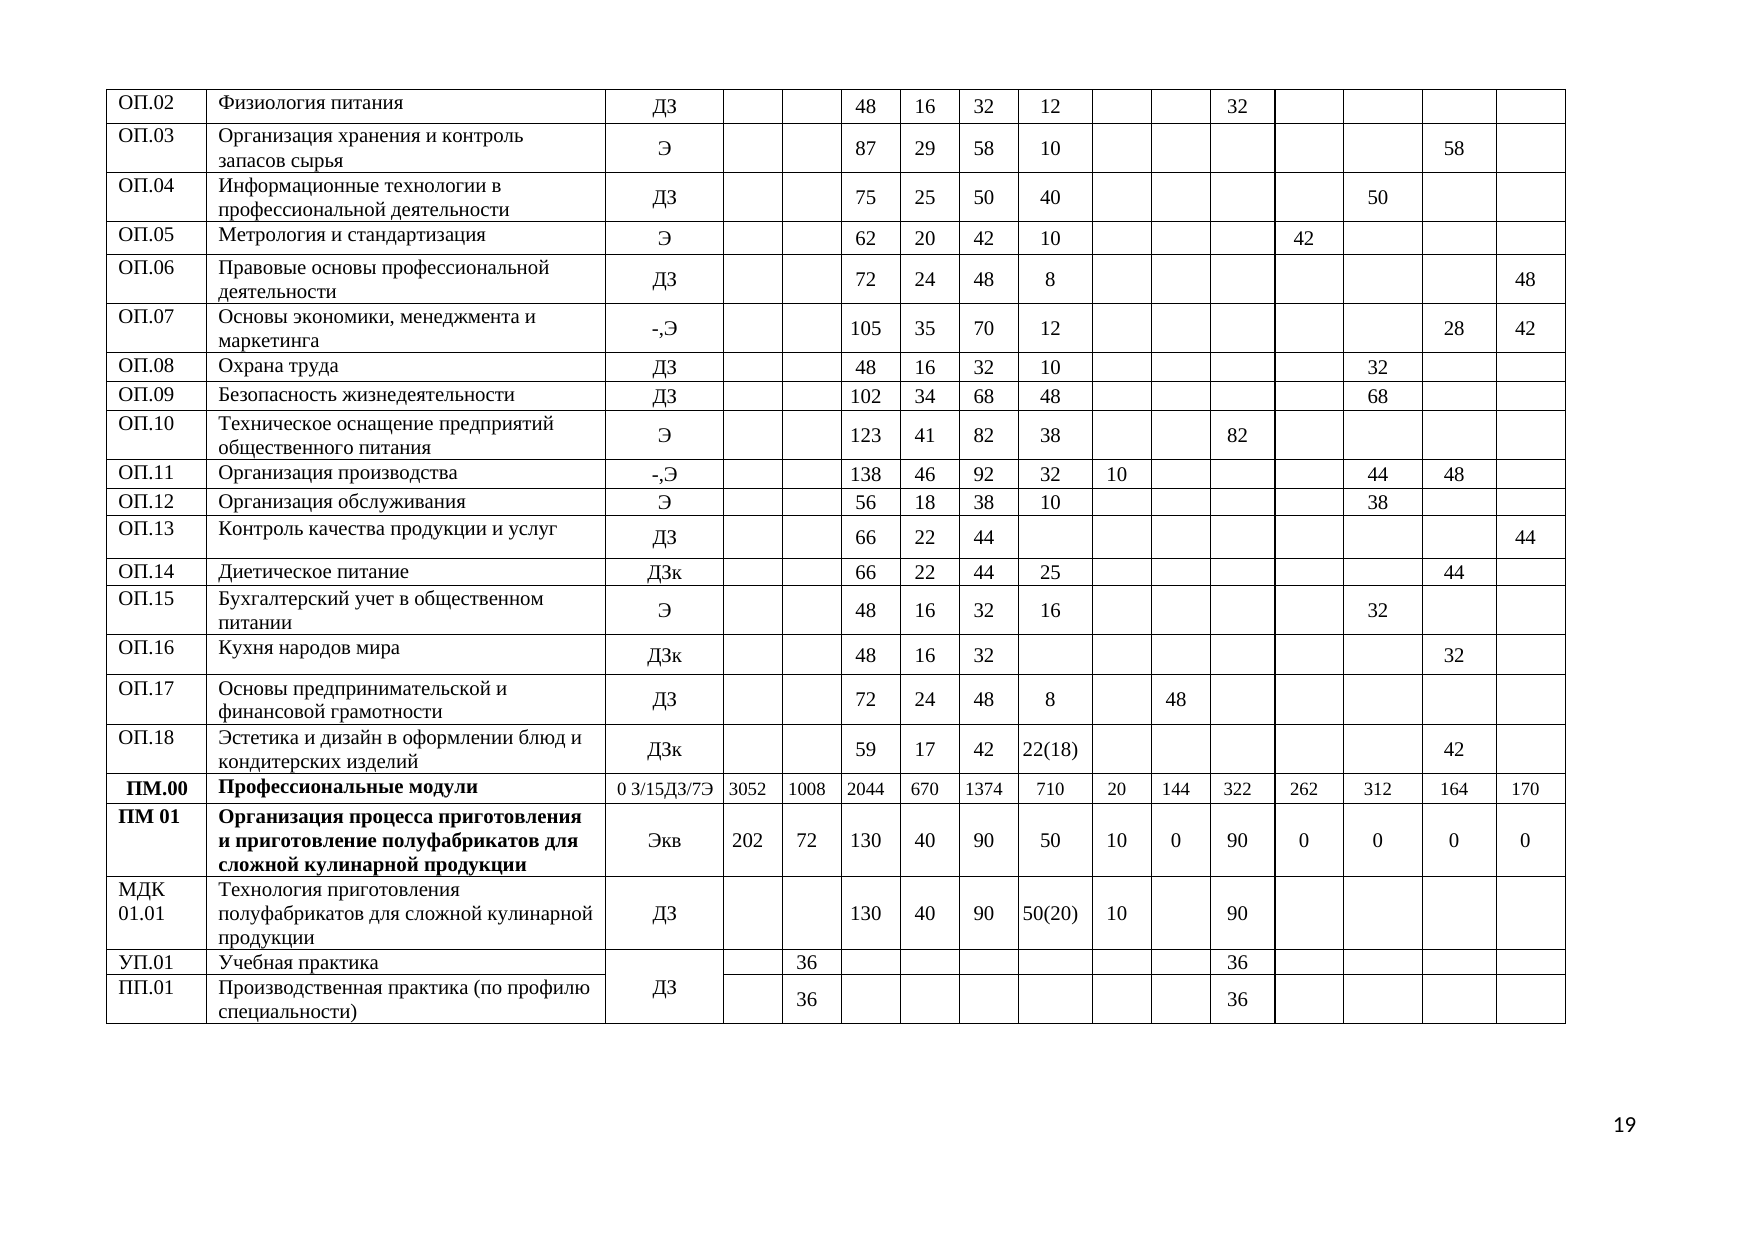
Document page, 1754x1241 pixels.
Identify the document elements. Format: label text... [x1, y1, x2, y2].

table_cell [724, 382, 782, 410]
table_cell [1423, 382, 1496, 410]
table_cell ОП.12 [107, 489, 206, 515]
table_cell 16 [901, 635, 959, 674]
table_cell 10 [1093, 804, 1151, 876]
table_cell 16 [1019, 586, 1092, 634]
table_cell [1093, 489, 1151, 515]
table_cell Метрология и стандартизация [207, 222, 605, 254]
table_cell 10 [1019, 489, 1092, 515]
table_cell [960, 950, 1018, 974]
table_cell [1344, 516, 1422, 558]
table_cell [724, 304, 782, 352]
table_cell Основы экономики, менеджмента и маркетинга [207, 304, 605, 352]
table_cell ОП.11 [107, 460, 206, 488]
table_cell 41 [901, 411, 959, 459]
table_cell 56 [842, 489, 900, 515]
table_cell 58 [960, 124, 1018, 172]
table_cell [1211, 382, 1274, 410]
table_cell 50(20) [1019, 877, 1092, 949]
table_cell 40 [901, 877, 959, 949]
table_cell 322 [1211, 774, 1274, 803]
table_cell 22(18) [1019, 725, 1092, 773]
table_cell [1497, 411, 1565, 459]
table_cell 20 [901, 222, 959, 254]
table_cell [783, 675, 841, 723]
table_cell ОП.13 [107, 516, 206, 558]
table_cell [1344, 877, 1422, 949]
table_cell [724, 255, 782, 303]
table_cell [1344, 90, 1422, 122]
table_cell [1423, 516, 1496, 558]
table_cell 44 [960, 516, 1018, 558]
table_cell [1093, 516, 1151, 558]
table_cell [783, 255, 841, 303]
table_cell Э [606, 489, 723, 515]
table_cell 22 [901, 516, 959, 558]
table_cell [1152, 975, 1210, 1023]
table_cell [1093, 411, 1151, 459]
table_cell 34 [901, 382, 959, 410]
table_cell [1211, 586, 1274, 634]
table_cell ОП.03 [107, 124, 206, 172]
table_cell 138 [842, 460, 900, 488]
table_cell [783, 489, 841, 515]
table_cell 8 [1019, 255, 1092, 303]
table_cell [724, 489, 782, 515]
table_cell [1093, 90, 1151, 122]
table_cell -,Э [606, 460, 723, 488]
table_cell ОП.10 [107, 411, 206, 459]
table_cell 1008 [783, 774, 841, 803]
table_cell Контроль качества продукции и услуг [207, 516, 605, 558]
table_cell [1497, 173, 1565, 221]
table_cell [1497, 353, 1565, 381]
table_cell [783, 90, 841, 122]
table_cell 36 [783, 950, 841, 974]
table_cell ДЗ [606, 255, 723, 303]
table_cell 48 [842, 586, 900, 634]
table_cell 36 [1211, 950, 1274, 974]
table_cell Правовые основы профессиональной деятельности [207, 255, 605, 303]
table_cell 48 [1497, 255, 1565, 303]
table_cell 75 [842, 173, 900, 221]
table_cell Безопасность жизнедеятельности [207, 382, 605, 410]
table_cell 48 [1152, 675, 1210, 723]
table_cell [1497, 635, 1565, 674]
table_cell 66 [842, 516, 900, 558]
table_cell [1152, 725, 1210, 773]
table_cell [1152, 411, 1210, 459]
table_cell [1093, 173, 1151, 221]
table_cell [1497, 124, 1565, 172]
table_cell 164 [1423, 774, 1496, 803]
table_cell [1211, 222, 1274, 254]
table_cell [1497, 675, 1565, 723]
table_cell Организация производства [207, 460, 605, 488]
table_cell 0 [1152, 804, 1210, 876]
table_cell [1152, 90, 1210, 122]
table_cell 24 [901, 675, 959, 723]
table_cell 42 [1423, 725, 1496, 773]
table_cell [1093, 675, 1151, 723]
table_cell 70 [960, 304, 1018, 352]
table_cell [783, 382, 841, 410]
table_cell [1423, 489, 1496, 515]
table_cell [783, 222, 841, 254]
table_cell ДЗ [606, 90, 723, 122]
table_cell [724, 559, 782, 585]
table_cell [724, 516, 782, 558]
table_cell 130 [842, 804, 900, 876]
table_cell ДЗк [606, 559, 723, 585]
table_cell ДЗ [606, 173, 723, 221]
table_cell [783, 725, 841, 773]
table_cell 32 [1423, 635, 1496, 674]
table_cell Э [606, 586, 723, 634]
table_cell [724, 90, 782, 122]
table_cell [1497, 460, 1565, 488]
table_cell [1344, 635, 1422, 674]
table_cell 10 [1019, 353, 1092, 381]
table_cell 44 [1497, 516, 1565, 558]
table_cell ОП.15 [107, 586, 206, 634]
table_cell 2044 [842, 774, 900, 803]
table_cell [1423, 877, 1496, 949]
table_cell 312 [1344, 774, 1422, 803]
table_cell [1211, 255, 1274, 303]
table_cell [1211, 516, 1274, 558]
table_cell [1211, 173, 1274, 221]
table_cell [1276, 586, 1343, 634]
table_cell [1344, 675, 1422, 723]
table_cell [1276, 255, 1343, 303]
table_cell [1276, 90, 1343, 122]
table_cell 32 [960, 635, 1018, 674]
table_cell 3052 [724, 774, 782, 803]
table_cell 62 [842, 222, 900, 254]
table_cell [1152, 586, 1210, 634]
table_cell [1423, 675, 1496, 723]
table_cell 46 [901, 460, 959, 488]
table_cell [1211, 460, 1274, 488]
table_cell 82 [960, 411, 1018, 459]
table_cell Бухгалтерский учет в общественном питании [207, 586, 605, 634]
table_cell ОП.18 [107, 725, 206, 773]
table_cell [1276, 124, 1343, 172]
table_cell ДЗ [606, 675, 723, 723]
table_cell Технология приготовления полуфабрикатов для сложной кулинарной продукции [207, 877, 605, 949]
table_cell ДЗк [606, 635, 723, 674]
table_cell 48 [842, 635, 900, 674]
table_cell 32 [960, 353, 1018, 381]
table_cell [1497, 975, 1565, 1023]
table_cell [1423, 222, 1496, 254]
table_cell 50 [960, 173, 1018, 221]
table_cell [724, 411, 782, 459]
table_cell ДЗ [606, 382, 723, 410]
table_cell [901, 950, 959, 974]
table_cell 58 [1423, 124, 1496, 172]
table_cell 42 [960, 725, 1018, 773]
table_cell [1276, 489, 1343, 515]
table_cell Учебная практика [207, 950, 605, 974]
table_cell Производственная практика (по профилю специальности) [207, 975, 605, 1023]
table_cell [783, 411, 841, 459]
table_cell 44 [960, 559, 1018, 585]
table_cell 38 [960, 489, 1018, 515]
table_cell ДЗ [606, 516, 723, 558]
table_cell 38 [1344, 489, 1422, 515]
table_cell УП.01 [107, 950, 206, 974]
table_cell [1211, 675, 1274, 723]
table_cell [1152, 559, 1210, 585]
table_cell [783, 173, 841, 221]
table_cell [1093, 975, 1151, 1023]
table_cell [1344, 124, 1422, 172]
table_cell [1152, 877, 1210, 949]
table_cell [783, 353, 841, 381]
table_cell 28 [1423, 304, 1496, 352]
table_cell ДЗ [606, 950, 723, 1023]
table_cell 48 [842, 353, 900, 381]
table_cell Информационные технологии в профессиональной деятельности [207, 173, 605, 221]
table_cell [1497, 950, 1565, 974]
table_cell 35 [901, 304, 959, 352]
table_cell 90 [1211, 804, 1274, 876]
table_cell ПМ.00 [107, 774, 206, 803]
table_cell 16 [901, 90, 959, 122]
table_cell [724, 222, 782, 254]
table_cell [1211, 489, 1274, 515]
table_cell [1019, 975, 1092, 1023]
table_cell 25 [901, 173, 959, 221]
table_cell [1276, 304, 1343, 352]
table_cell 1374 [960, 774, 1018, 803]
table_cell [1423, 411, 1496, 459]
table_cell [724, 975, 782, 1023]
table_cell [1276, 353, 1343, 381]
table_cell 0 [1423, 804, 1496, 876]
table_cell 90 [960, 877, 1018, 949]
table_cell ОП.02 [107, 90, 206, 122]
table_cell 22 [901, 559, 959, 585]
table_cell [1019, 950, 1092, 974]
table_cell [1497, 90, 1565, 122]
table_cell 32 [1344, 353, 1422, 381]
table_cell Организация хранения и контроль запасов сырья [207, 124, 605, 172]
table_cell 123 [842, 411, 900, 459]
table_cell [1344, 255, 1422, 303]
table_cell [1211, 725, 1274, 773]
table_cell 32 [1344, 586, 1422, 634]
table_cell 0 [1497, 804, 1565, 876]
table_cell 12 [1019, 90, 1092, 122]
table_cell 8 [1019, 675, 1092, 723]
table_cell ПМ 01 [107, 804, 206, 876]
table_cell 44 [1423, 559, 1496, 585]
table_cell [783, 559, 841, 585]
table_cell [1152, 353, 1210, 381]
table_cell 10 [1093, 460, 1151, 488]
table_cell ДЗк [606, 725, 723, 773]
table_cell [1152, 173, 1210, 221]
table_cell [1276, 635, 1343, 674]
table_cell 44 [1344, 460, 1422, 488]
table_cell [842, 975, 900, 1023]
table_cell 10 [1019, 222, 1092, 254]
table_cell 40 [901, 804, 959, 876]
table_cell 66 [842, 559, 900, 585]
table_cell ОП.14 [107, 559, 206, 585]
table_cell 710 [1019, 774, 1092, 803]
table_cell 32 [1019, 460, 1092, 488]
table_cell [1497, 725, 1565, 773]
table_cell 82 [1211, 411, 1274, 459]
table_cell [901, 975, 959, 1023]
table_cell Э [606, 411, 723, 459]
table_cell [1093, 950, 1151, 974]
table_cell 670 [901, 774, 959, 803]
table_cell ОП.06 [107, 255, 206, 303]
table_cell 20 [1093, 774, 1151, 803]
table_cell [783, 460, 841, 488]
table_cell [783, 516, 841, 558]
table_cell Эстетика и дизайн в оформлении блюд и кондитерских изделий [207, 725, 605, 773]
table_cell 42 [1497, 304, 1565, 352]
table_cell [1152, 489, 1210, 515]
table_cell 17 [901, 725, 959, 773]
table_cell 38 [1019, 411, 1092, 459]
table_cell [1019, 516, 1092, 558]
table_cell [1344, 411, 1422, 459]
table_cell Основы предпринимательской и финансовой грамотности [207, 675, 605, 723]
table_cell [1276, 516, 1343, 558]
table_cell [1344, 222, 1422, 254]
table_cell [1093, 635, 1151, 674]
table_cell 48 [1019, 382, 1092, 410]
table_cell [1152, 460, 1210, 488]
table_cell Организация обслуживания [207, 489, 605, 515]
table_cell ОП.16 [107, 635, 206, 674]
table_cell Профессиональные модули [207, 774, 605, 803]
table_cell 48 [1423, 460, 1496, 488]
table_cell 130 [842, 877, 900, 949]
table_cell 144 [1152, 774, 1210, 803]
table_cell 92 [960, 460, 1018, 488]
table_cell 24 [901, 255, 959, 303]
table_cell 40 [1019, 173, 1092, 221]
table_cell 36 [783, 975, 841, 1023]
table_cell ОП.04 [107, 173, 206, 221]
table_cell [1344, 725, 1422, 773]
table_cell 170 [1497, 774, 1565, 803]
table_cell Охрана труда [207, 353, 605, 381]
table_cell Техническое оснащение предприятий общественного питания [207, 411, 605, 459]
table_cell [1276, 675, 1343, 723]
table_cell [1211, 304, 1274, 352]
table_cell ОП.08 [107, 353, 206, 381]
table_cell ДЗ [606, 353, 723, 381]
table_cell -,Э [606, 304, 723, 352]
table_cell [1093, 725, 1151, 773]
table_cell [1344, 304, 1422, 352]
table_cell [783, 635, 841, 674]
table_cell [783, 124, 841, 172]
table_cell [1093, 586, 1151, 634]
table_cell [1344, 559, 1422, 585]
table_cell 90 [1211, 877, 1274, 949]
table_cell [783, 877, 841, 949]
table_cell 50 [1019, 804, 1092, 876]
table_cell [1276, 559, 1343, 585]
table_cell 262 [1276, 774, 1343, 803]
table_cell [783, 586, 841, 634]
table_cell 59 [842, 725, 900, 773]
table_cell [1344, 950, 1422, 974]
table_cell 10 [1019, 124, 1092, 172]
table_cell 50 [1344, 173, 1422, 221]
table_cell 25 [1019, 559, 1092, 585]
table_cell 68 [960, 382, 1018, 410]
table_cell 0 З/15ДЗ/7Э [606, 774, 723, 803]
table_cell [1344, 975, 1422, 1023]
table_cell [1211, 124, 1274, 172]
table_cell [960, 975, 1018, 1023]
table_cell ПП.01 [107, 975, 206, 1023]
table_cell [724, 124, 782, 172]
table_cell [783, 304, 841, 352]
table_cell [1152, 304, 1210, 352]
table_cell [1276, 725, 1343, 773]
table_cell 72 [842, 675, 900, 723]
table_cell ОП.17 [107, 675, 206, 723]
table_cell [1497, 222, 1565, 254]
table_cell [1423, 586, 1496, 634]
table_cell ОП.07 [107, 304, 206, 352]
table_cell [1276, 173, 1343, 221]
table_cell [1497, 586, 1565, 634]
table_cell 32 [960, 586, 1018, 634]
table_cell 0 [1276, 804, 1343, 876]
table_cell [1497, 559, 1565, 585]
table_cell 202 [724, 804, 782, 876]
table_cell [724, 173, 782, 221]
table_cell [1093, 382, 1151, 410]
table_cell Э [606, 222, 723, 254]
table_cell [1152, 382, 1210, 410]
table_cell [842, 950, 900, 974]
table_cell [1152, 255, 1210, 303]
table_cell [1152, 124, 1210, 172]
table_cell [1497, 877, 1565, 949]
table_cell 12 [1019, 304, 1092, 352]
table_cell 16 [901, 586, 959, 634]
table_cell [1423, 255, 1496, 303]
table_cell [1019, 635, 1092, 674]
table_cell [1497, 489, 1565, 515]
table_cell Экв [606, 804, 723, 876]
table_cell 42 [1276, 222, 1343, 254]
table_cell [724, 725, 782, 773]
table_cell [1276, 950, 1343, 974]
table_cell Кухня народов мира [207, 635, 605, 674]
table_cell 105 [842, 304, 900, 352]
table_cell Физиология питания [207, 90, 605, 122]
table_cell [1276, 460, 1343, 488]
table_cell [724, 950, 782, 974]
table_cell 36 [1211, 975, 1274, 1023]
table_cell 48 [960, 255, 1018, 303]
table_cell [1423, 950, 1496, 974]
table_cell [1093, 222, 1151, 254]
table_cell [1093, 559, 1151, 585]
table_cell [1211, 559, 1274, 585]
table_cell 48 [842, 90, 900, 122]
table_cell [724, 675, 782, 723]
table_cell ОП.05 [107, 222, 206, 254]
table_cell 32 [1211, 90, 1274, 122]
table_cell Диетическое питание [207, 559, 605, 585]
table_cell 42 [960, 222, 1018, 254]
table_cell 72 [842, 255, 900, 303]
table_cell 102 [842, 382, 900, 410]
table_cell 10 [1093, 877, 1151, 949]
table_cell [1152, 635, 1210, 674]
table_cell [724, 877, 782, 949]
table_cell [1152, 516, 1210, 558]
table_cell [1276, 411, 1343, 459]
table_cell 72 [783, 804, 841, 876]
table_cell [724, 586, 782, 634]
table_cell Организация процесса приготовления и приготовление полуфабрикатов для сложной кулинарной продукции [207, 804, 605, 876]
table_cell [1152, 222, 1210, 254]
table_cell [1093, 255, 1151, 303]
table_cell [1093, 124, 1151, 172]
table_cell [1211, 635, 1274, 674]
table_cell [724, 353, 782, 381]
table_cell [724, 460, 782, 488]
table_cell 87 [842, 124, 900, 172]
table_cell [1423, 173, 1496, 221]
table_cell [1497, 382, 1565, 410]
table_cell 90 [960, 804, 1018, 876]
table_cell [1093, 353, 1151, 381]
table_cell 16 [901, 353, 959, 381]
table_cell [1423, 975, 1496, 1023]
table_cell [1152, 950, 1210, 974]
table_cell ОП.09 [107, 382, 206, 410]
table_cell МДК 01.01 [107, 877, 206, 949]
table_cell 48 [960, 675, 1018, 723]
table_cell 18 [901, 489, 959, 515]
table_cell 68 [1344, 382, 1422, 410]
table_cell [1423, 90, 1496, 122]
table_cell 32 [960, 90, 1018, 122]
table_cell Э [606, 124, 723, 172]
table_cell [1276, 877, 1343, 949]
table_cell [1211, 353, 1274, 381]
table_cell [1276, 975, 1343, 1023]
table_cell ДЗ [606, 877, 723, 949]
table_cell [1276, 382, 1343, 410]
table_cell 29 [901, 124, 959, 172]
table_cell 0 [1344, 804, 1422, 876]
table_cell [1423, 353, 1496, 381]
table_cell [724, 635, 782, 674]
table_cell [1093, 304, 1151, 352]
